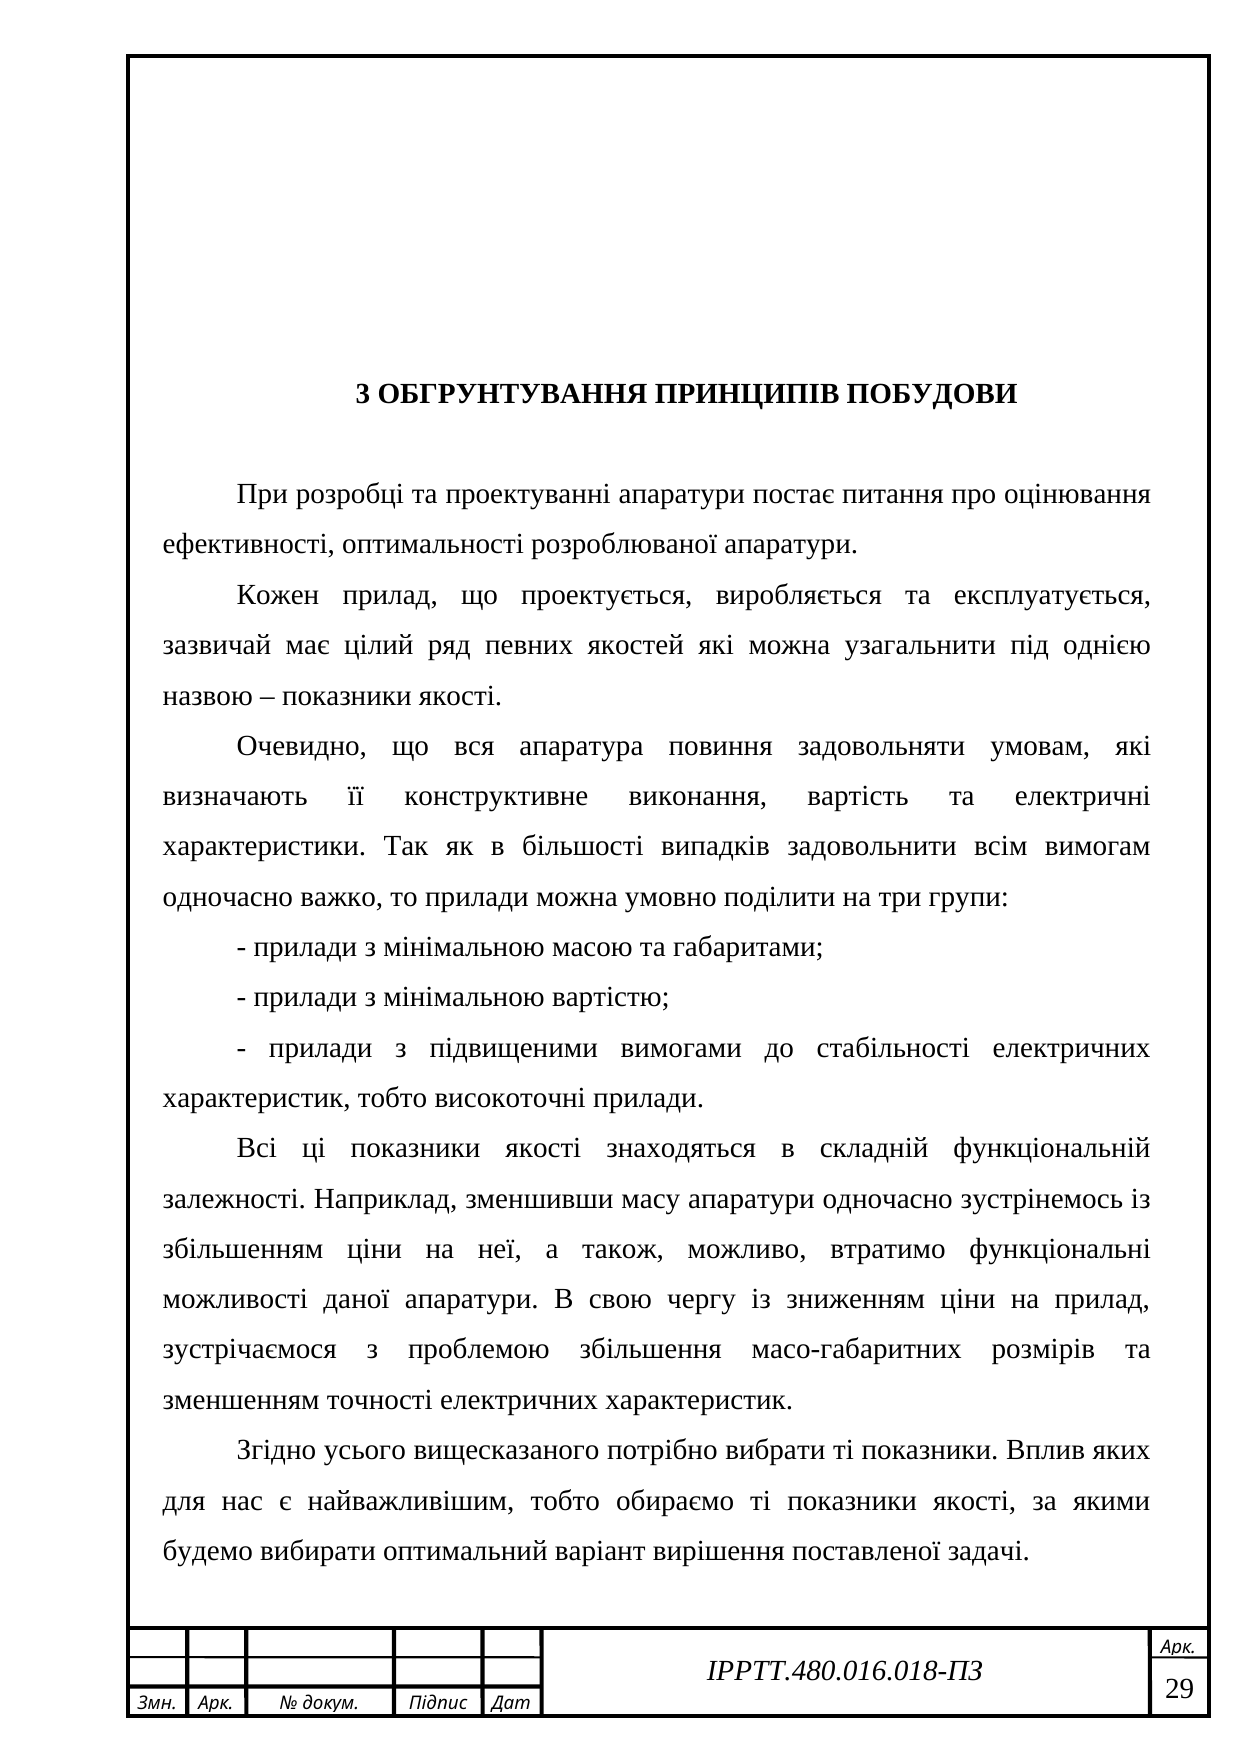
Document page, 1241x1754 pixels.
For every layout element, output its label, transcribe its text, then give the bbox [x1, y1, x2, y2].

text Очевидно, що вся апаратура повиння задовольняти умовам, які визначають її конструктивне виконання, вартість та електричні характеристики. Так як в більшості випадків задовольнити всім вимогам одночасно важко, то прилади можна умовно поділити на три групи: [162, 728, 1152, 912]
text - прилади з мінімальною вартістю; [162, 979, 1152, 1013]
text - прилади з мінімальною масою та габаритами; [162, 929, 1152, 963]
text Згідно усього вищесказаного потрібно вибрати ті показники. Вплив яких для нас є найважливішим, тобто обираємо ті показники якості, за якими будемо вибирати оптимальний варіант вирішення поставленої задачі. [162, 1432, 1152, 1566]
text При розробці та проектуванні апаратури постає питання про оцінювання ефективності, оптимальності розроблюваної апаратури. [162, 476, 1152, 560]
text - прилади з підвищеними вимогами до стабільності електричних характеристик, тобто високоточні прилади. [162, 1030, 1152, 1114]
text Кожен прилад, що проектується, виробляється та експлуатується, зазвичай має цілий ряд певних якостей які можна узагальнити під однією назвою – показники якості. [162, 577, 1152, 711]
text 3 ОБГРУНТУВАННЯ ПРИНЦИПІВ ПОБУДОВИ [148, 376, 1152, 409]
text Всі ці показники якості знаходяться в складній функціональній залежності. Наприклад, зменшивши масу апаратури одночасно зустрінемось із збільшенням ціни на неї, а також, можливо, втратимо функціональні можливості даної апаратури. В свою чергу із зниженням ціни на прилад, зустрічаємося з проблемою збільшення масо-габаритних розмірів та зменшенням точності електричних характеристик. [162, 1130, 1152, 1416]
